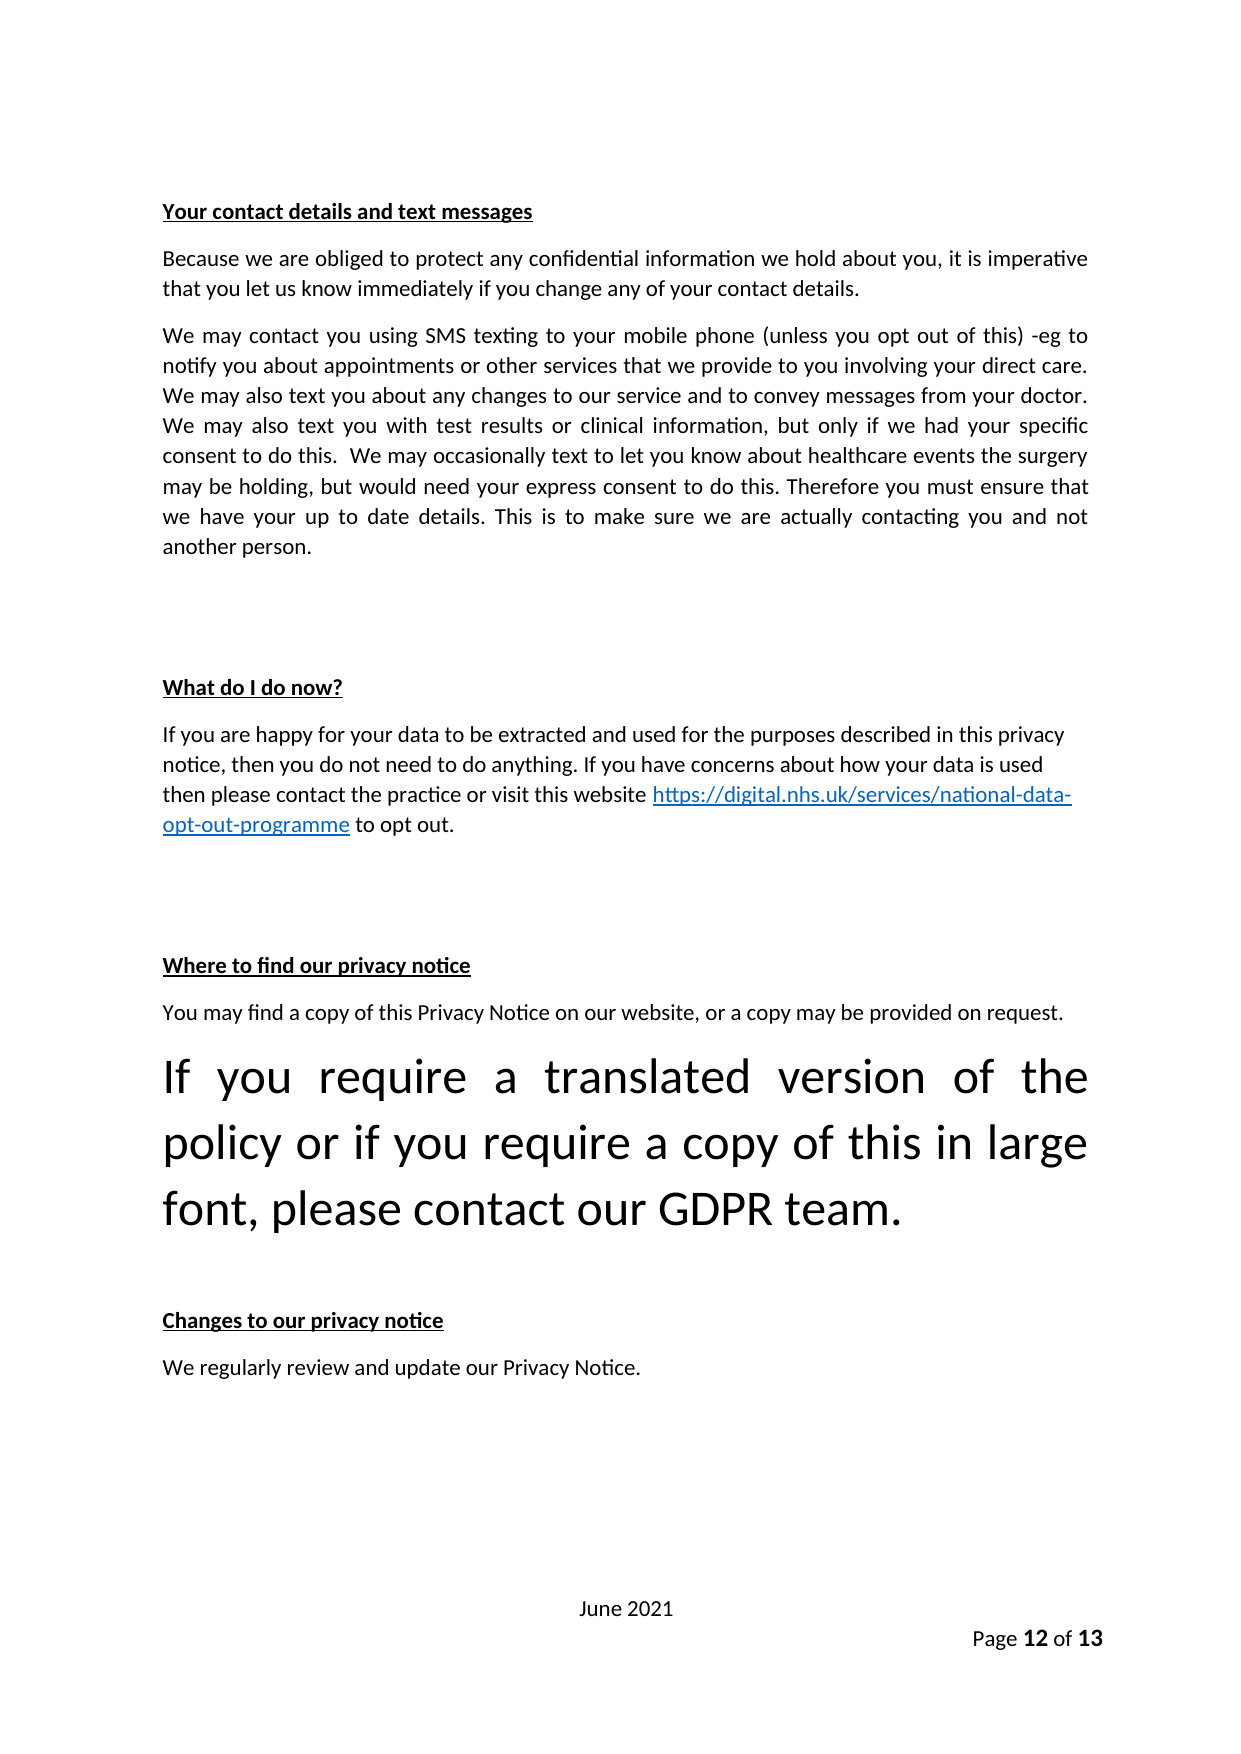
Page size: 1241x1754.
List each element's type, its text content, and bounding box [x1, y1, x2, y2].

text We regularly review and update our Privacy Notice. [162, 1353, 1090, 1381]
text You may find a copy of this Privacy Notice on our website, or a copy may be provided on request. [162, 998, 1090, 1026]
text Your contact details and text messages [162, 197, 1090, 225]
text If you require a translated version of the policy or if you require a copy of this in large font, please contact our GDPR team. [162, 1045, 1090, 1237]
text Changes to our privacy notice [162, 1306, 1090, 1334]
text What do I do now? [162, 673, 1090, 701]
text We may contact you using SMS texting to your mobile phone (unless you opt out of this) -eg to notify you about appointments or other services that we provide to you involving your direct care. We may also text you about any changes to our service and to convey messages from your doctor. We may also text you with test results or clinical information, but only if we had your specific consent to do this. We may occasionally text to let you know about healthcare events the surgery may be holding, but would need your express consent to do this. Therefore you must ensure that we have your up to date details. This is to make sure we are actually contacting you and not another person. [162, 321, 1090, 560]
text Because we are obliged to protect any confidential information we hold about you, it is imperative that you let us know immediately if you change any of your contact details. [162, 244, 1090, 302]
text If you are happy for your data to be extracted and used for the purposes described in this privacy notice, then you do not need to do anything. If you have concerns about how your data is used then please contact the practice or visit this website https://digital.nhs.uk/services/national-data-opt-out-programme to opt out. [162, 720, 1090, 838]
text Where to find our privacy notice [162, 951, 1090, 979]
